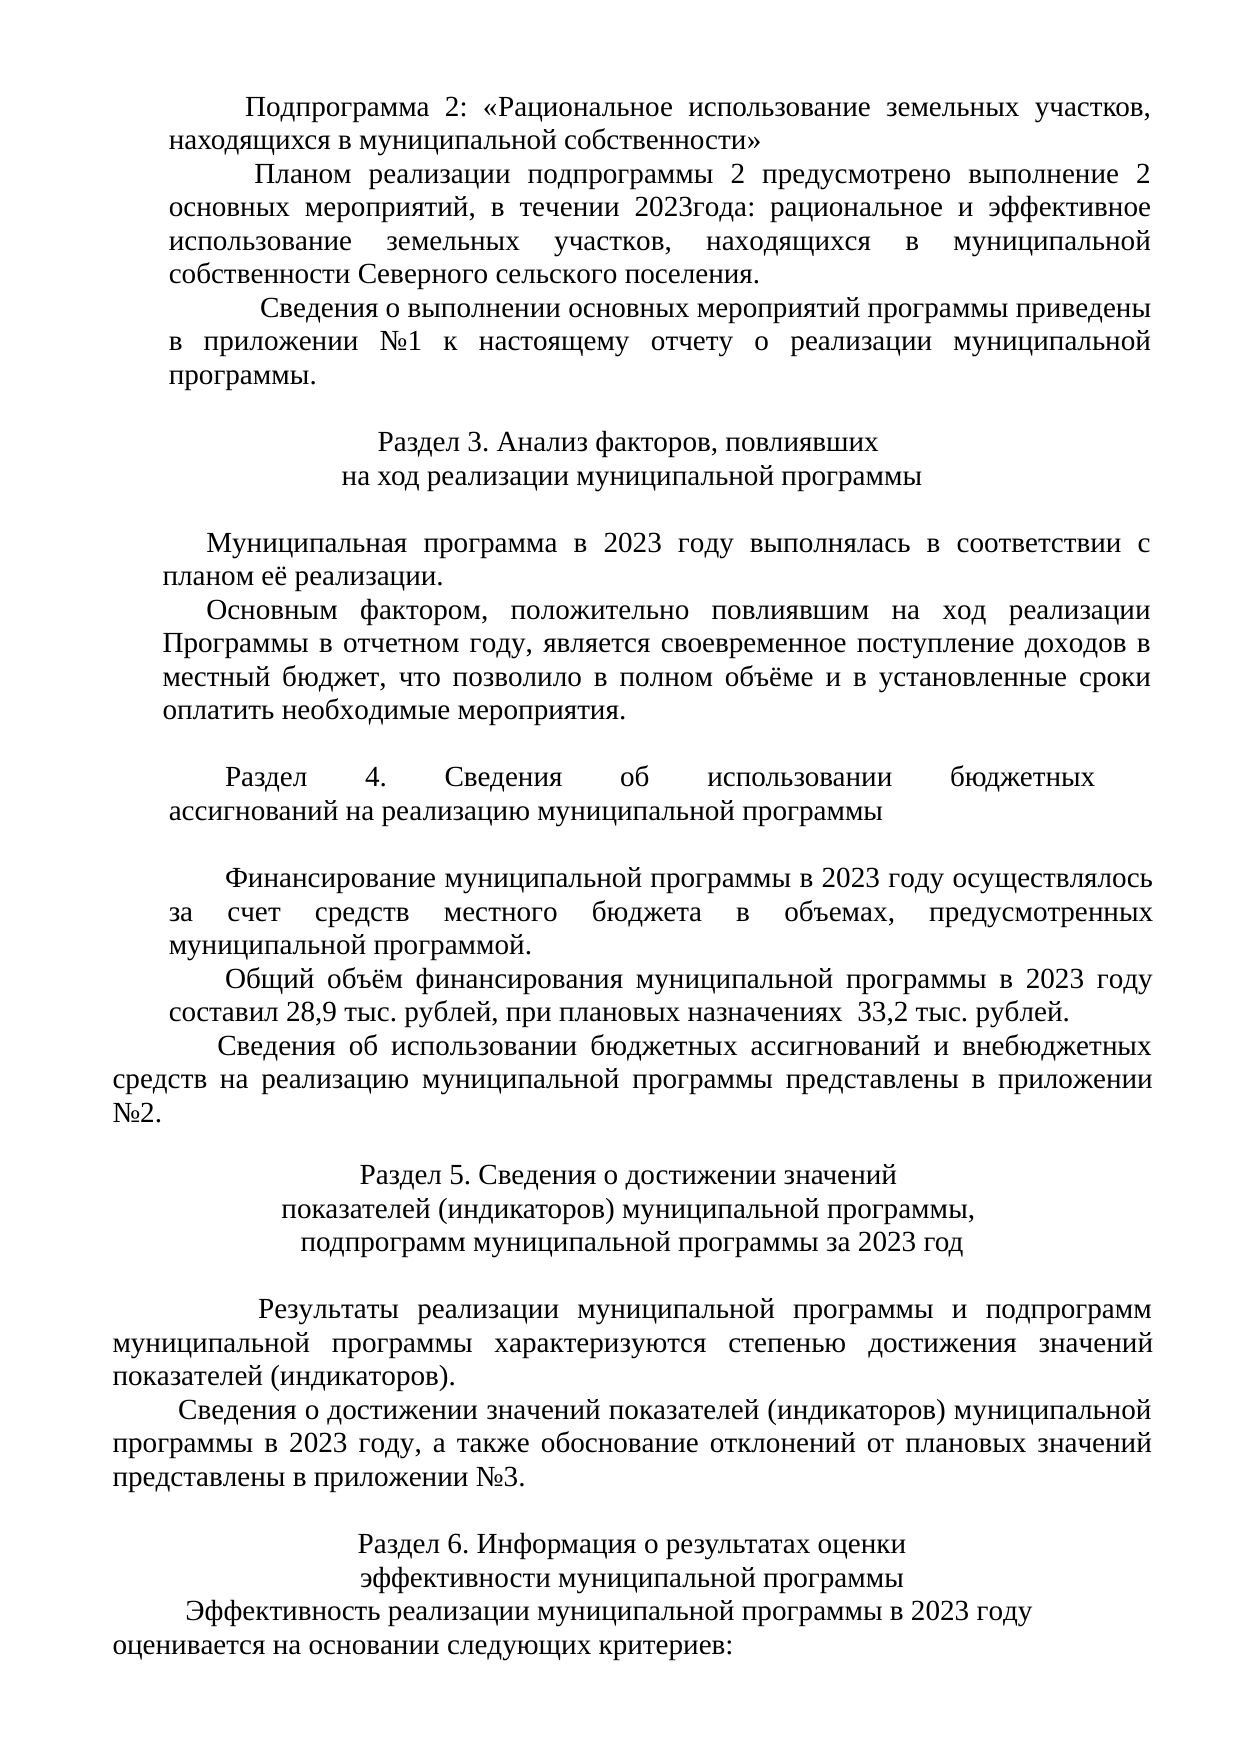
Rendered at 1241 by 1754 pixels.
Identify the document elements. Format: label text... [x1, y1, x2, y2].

text Планом реализации подпрограммы 2 предусмотрено выполнение 2 основных мероприятий, в течении 2023года: рациональное и эффективное использование земельных участков, находящихся в муниципальной собственности Северного сельского поселения. [168, 156, 1152, 290]
text Эффективность реализации муниципальной программы в 2023 году оценивается на основании следующих критериев: [112, 1593, 1154, 1660]
text Муниципальная программа в 2023 году выполнялась в соответствии с планом её реализации. [162, 525, 1152, 592]
text Финансирование муниципальной программы в 2023 году осуществлялось за счет средств местного бюджета в объемах, предусмотренных муниципальной программой. [168, 860, 1154, 961]
text Подпрограмма 2: «Рациональное использование земельных участков, находящихся в муниципальной собственности» [168, 89, 1152, 156]
text эффективности муниципальной программы [112, 1560, 1152, 1593]
text Сведения о выполнении основных мероприятий программы приведены в приложении №1 к настоящему отчету о реализации муниципальной программы. [168, 290, 1152, 391]
text Раздел 3. Анализ факторов, повлиявших на ход реализации муниципальной программы [112, 424, 1152, 491]
text Раздел 5. Сведения о достижении значений показателей (индикаторов) муниципальной программы, подпрограмм муниципальной программы за 2023 год [112, 1157, 1152, 1258]
text Раздел 6. Информация о результатах оценки [112, 1526, 1152, 1560]
text Основным фактором, положительно повлиявшим на ход реализации Программы в отчетном году, является своевременное поступление доходов в местный бюджет, что позволило в полном объёме и в установленные сроки оплатить необходимые мероприятия. [162, 592, 1152, 726]
text Результаты реализации муниципальной программы и подпрограмм муниципальной программы характеризуются степенью достижения значений показателей (индикаторов). [112, 1291, 1154, 1392]
text Общий объём финансирования муниципальной программы в 2023 году составил 28,9 тыс. рублей, при плановых назначениях 33,2 тыс. рублей. [168, 961, 1154, 1028]
text Сведения об использовании бюджетных ассигнований и внебюджетных средств на реализацию муниципальной программы представлены в приложении №2. [112, 1028, 1154, 1128]
text Раздел 4. Сведения об использовании бюджетных ассигнований на реализацию муниципальной программы [168, 759, 1154, 827]
text Сведения о достижении значений показателей (индикаторов) муниципальной программы в 2023 году, а также обоснование отклонений от плановых значений представлены в приложении №3. [112, 1392, 1154, 1493]
